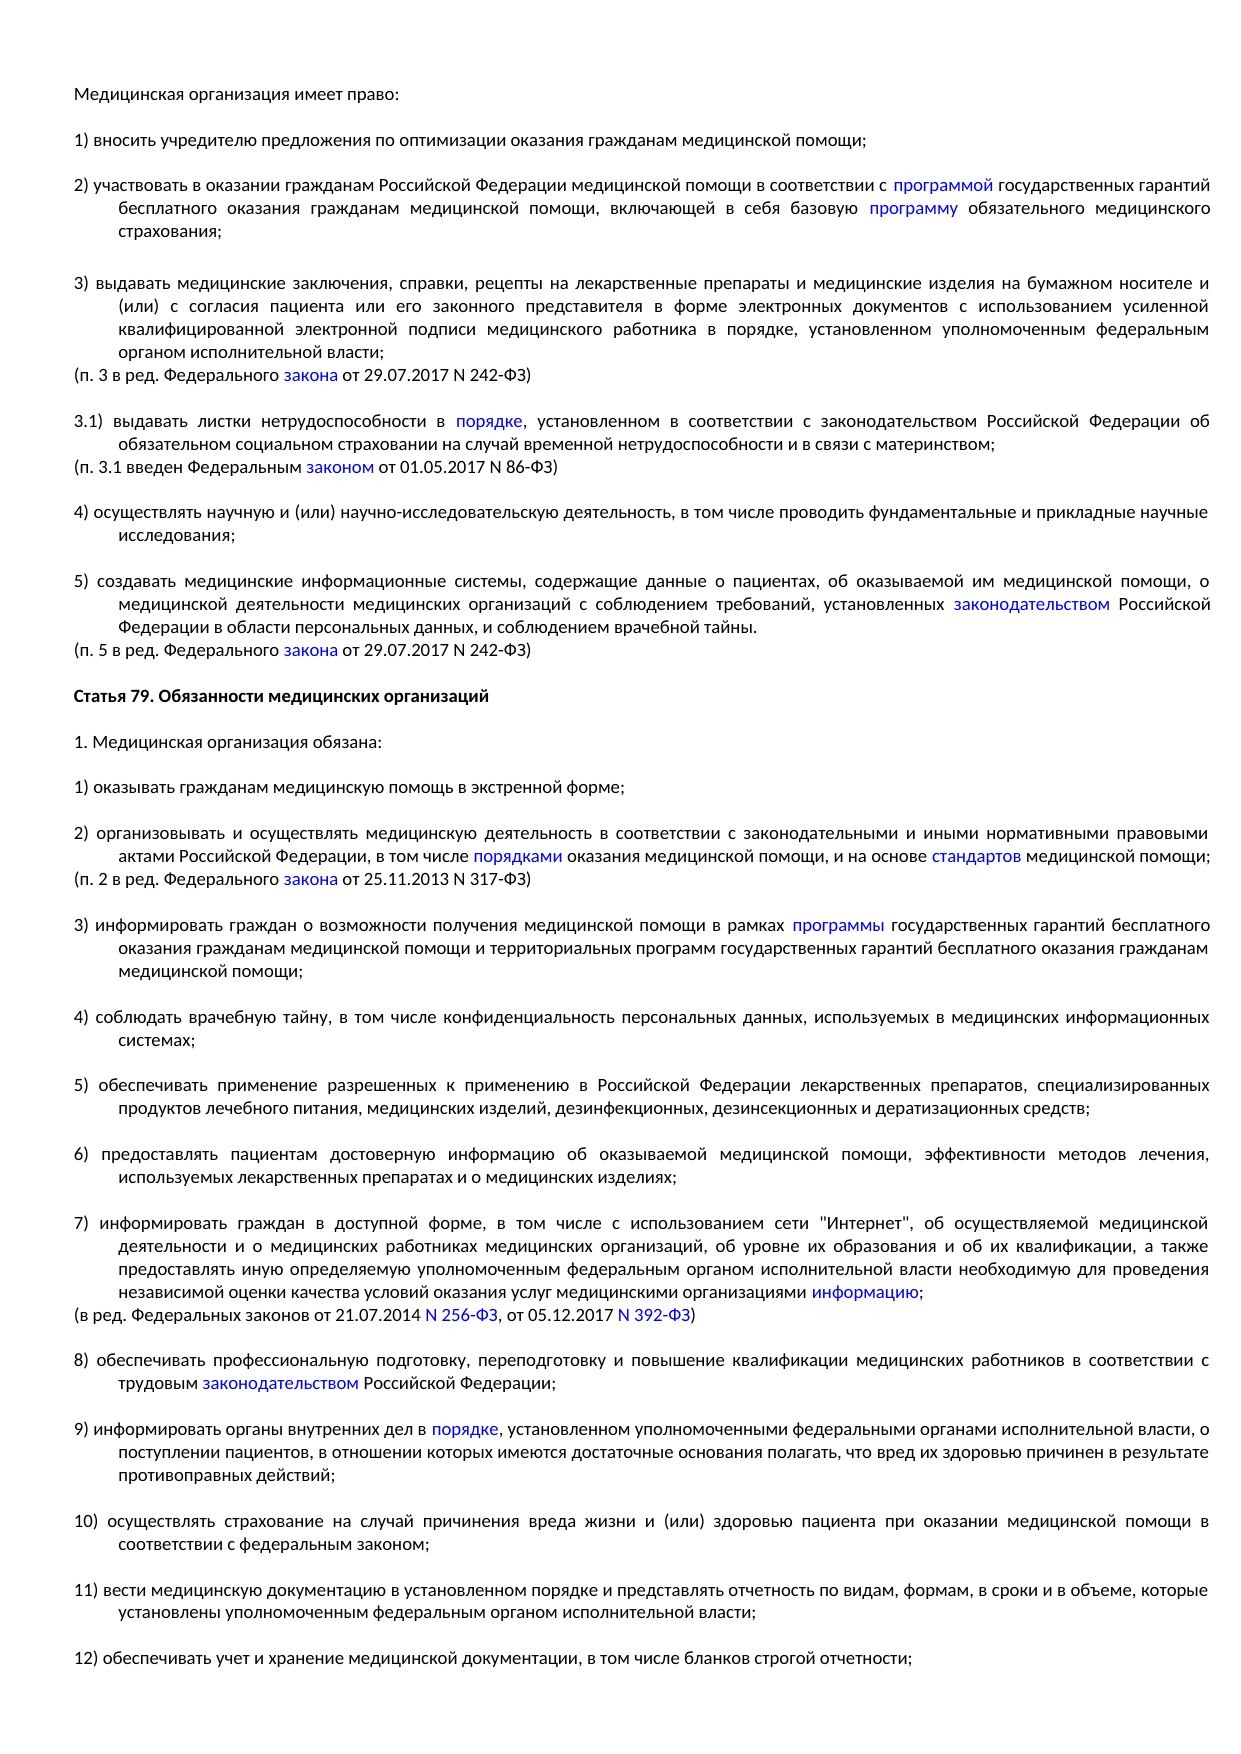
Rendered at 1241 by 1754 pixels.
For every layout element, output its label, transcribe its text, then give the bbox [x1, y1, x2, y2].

text 3.1) выдавать листки нетрудоспособности в порядке, установленном в соответствии с законодательством Российской Федерации об обязательном социальном страховании на случай временной нетрудоспособности и в связи с материнством; [74, 409, 1211, 455]
text 1. Медицинская организация обязана: [74, 730, 1211, 753]
text (п. 3 в ред. Федерального закона от 29.07.2017 N 242-ФЗ) [74, 363, 1211, 386]
text 5) создавать медицинские информационные системы, содержащие данные о пациентах, об оказываемой им медицинской помощи, о медицинской деятельности медицинских организаций с соблюдением требований, установленных законодательством Российской Федерации в области персональных данных, и соблюдением врачебной тайны. [74, 569, 1211, 638]
text 7) информировать граждан в доступной форме, в том числе с использованием сети "Интернет", об осуществляемой медицинской деятельности и о медицинских работниках медицинских организаций, об уровне их образования и об их квалификации, а также предоставлять иную определяемую уполномоченным федеральным органом исполнительной власти необходимую для проведения независимой оценки качества условий оказания услуг медицинскими организациями информацию; [74, 1211, 1211, 1303]
text 1) оказывать гражданам медицинскую помощь в экстренной форме; [74, 776, 1211, 799]
text 9) информировать органы внутренних дел в порядке, установленном уполномоченными федеральными органами исполнительной власти, о поступлении пациентов, в отношении которых имеются достаточные основания полагать, что вред их здоровью причинен в результате противоправных действий; [74, 1417, 1211, 1486]
text (п. 2 в ред. Федерального закона от 25.11.2013 N 317-ФЗ) [74, 867, 1211, 890]
text 6) предоставлять пациентам достоверную информацию об оказываемой медицинской помощи, эффективности методов лечения, используемых лекарственных препаратах и о медицинских изделиях; [74, 1142, 1211, 1188]
text 2) участвовать в оказании гражданам Российской Федерации медицинской помощи в соответствии с программой государственных гарантий бесплатного оказания гражданам медицинской помощи, включающей в себя базовую программу обязательного медицинского страхования; [74, 174, 1211, 242]
text 3) информировать граждан о возможности получения медицинской помощи в рамках программы государственных гарантий бесплатного оказания гражданам медицинской помощи и территориальных программ государственных гарантий бесплатного оказания гражданам медицинской помощи; [74, 913, 1211, 982]
text 4) соблюдать врачебную тайну, в том числе конфиденциальность персональных данных, используемых в медицинских информационных системах; [74, 1005, 1211, 1051]
title Статья 79. Обязанности медицинских организаций [74, 684, 1211, 707]
text 10) осуществлять страхование на случай причинения вреда жизни и (или) здоровью пациента при оказании медицинской помощи в соответствии с федеральным законом; [74, 1509, 1211, 1555]
text Медицинская организация имеет право: [74, 82, 1211, 105]
text 12) обеспечивать учет и хранение медицинской документации, в том числе бланков строгой отчетности; [74, 1647, 1211, 1669]
text 4) осуществлять научную и (или) научно-исследовательскую деятельность, в том числе проводить фундаментальные и прикладные научные исследования; [74, 501, 1211, 547]
text 3) выдавать медицинские заключения, справки, рецепты на лекарственные препараты и медицинские изделия на бумажном носителе и (или) с согласия пациента или его законного представителя в форме электронных документов с использованием усиленной квалифицированной электронной подписи медицинского работника в порядке, установленном уполномоченным федеральным органом исполнительной власти; [74, 272, 1211, 363]
text 5) обеспечивать применение разрешенных к применению в Российской Федерации лекарственных препаратов, специализированных продуктов лечебного питания, медицинских изделий, дезинфекционных, дезинсекционных и дератизационных средств; [74, 1074, 1211, 1119]
text 8) обеспечивать профессиональную подготовку, переподготовку и повышение квалификации медицинских работников в соответствии с трудовым законодательством Российской Федерации; [74, 1349, 1211, 1394]
text 11) вести медицинскую документацию в установленном порядке и представлять отчетность по видам, формам, в сроки и в объеме, которые установлены уполномоченным федеральным органом исполнительной власти; [74, 1578, 1211, 1624]
text (в ред. Федеральных законов от 21.07.2014 N 256-ФЗ, от 05.12.2017 N 392-ФЗ) [74, 1303, 1211, 1326]
text 1) вносить учредителю предложения по оптимизации оказания гражданам медицинской помощи; [74, 128, 1211, 151]
text (п. 5 в ред. Федерального закона от 29.07.2017 N 242-ФЗ) [74, 638, 1211, 661]
text 2) организовывать и осуществлять медицинскую деятельность в соответствии с законодательными и иными нормативными правовыми актами Российской Федерации, в том числе порядками оказания медицинской помощи, и на основе стандартов медицинской помощи; [74, 822, 1211, 867]
text (п. 3.1 введен Федеральным законом от 01.05.2017 N 86-ФЗ) [74, 455, 1211, 478]
